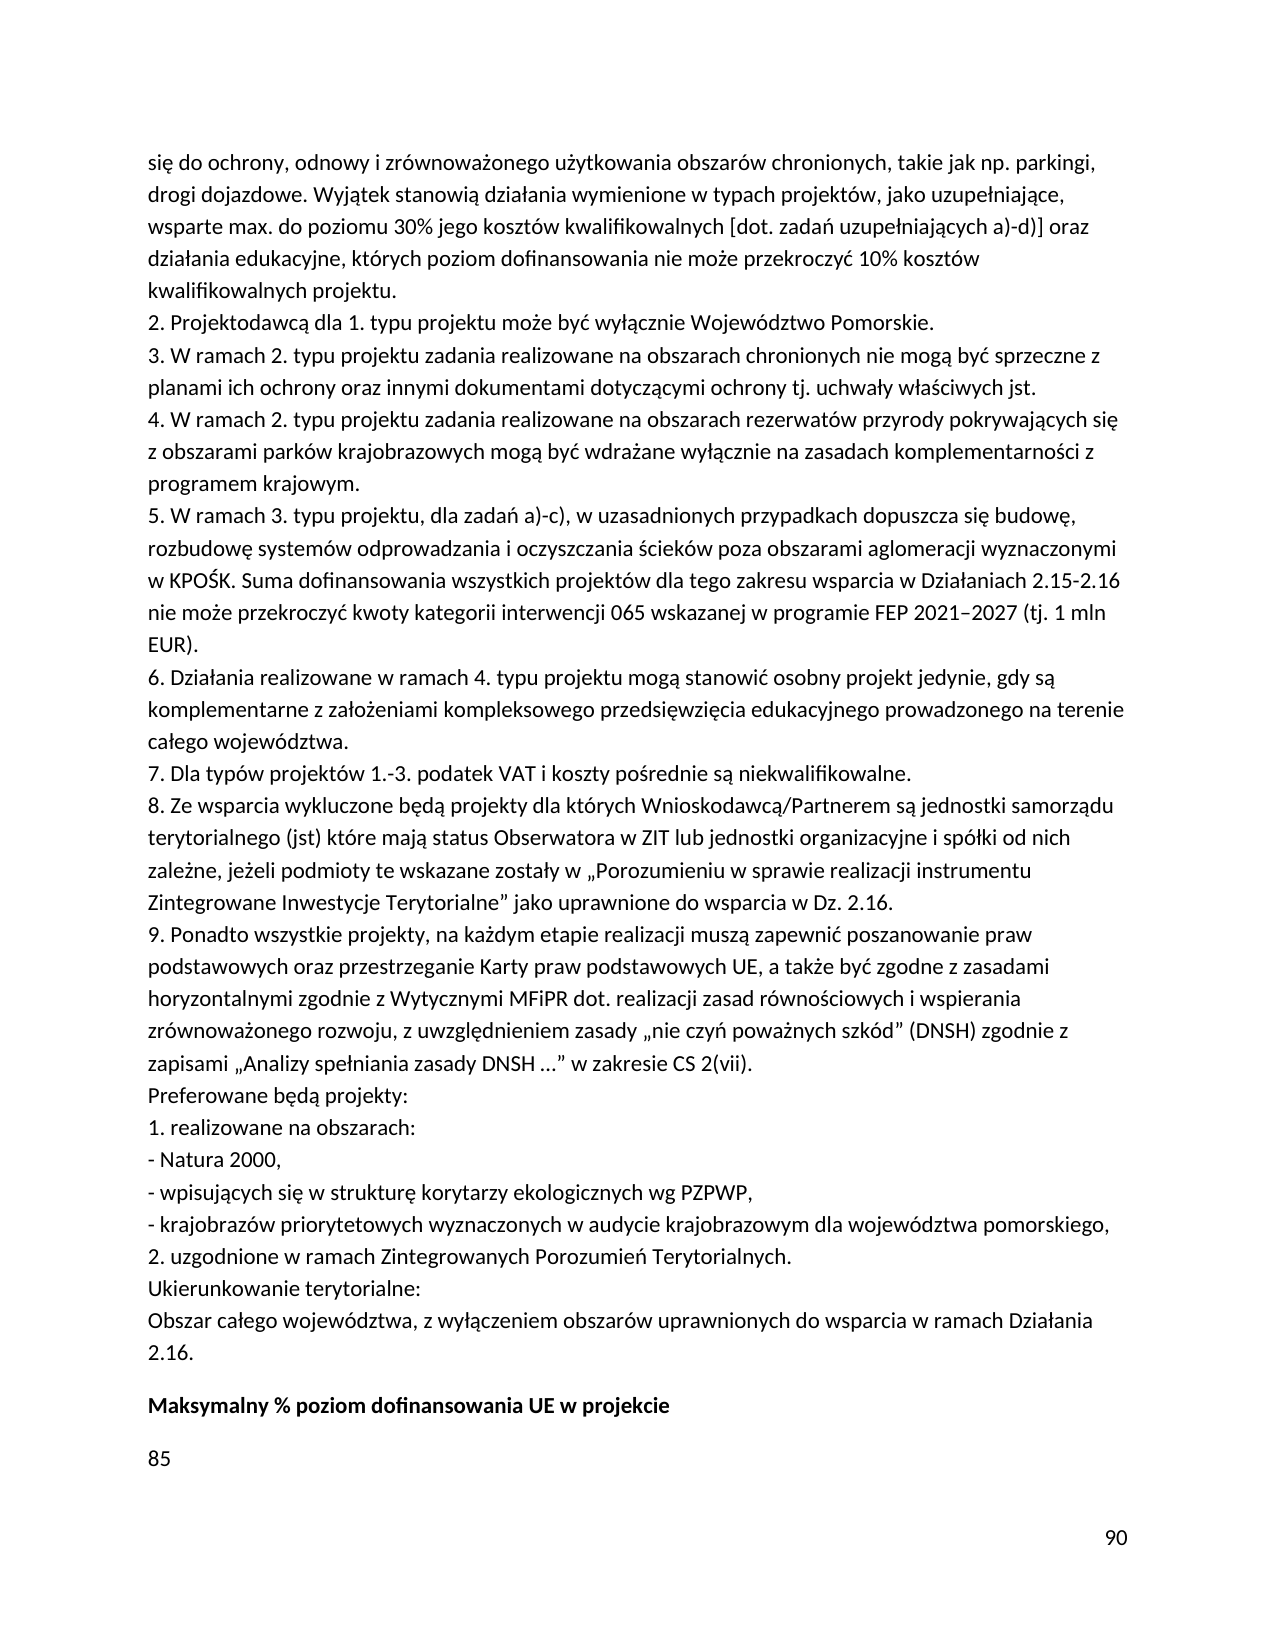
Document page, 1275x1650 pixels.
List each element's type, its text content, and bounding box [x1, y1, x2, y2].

text Maksymalny % poziom dofinansowania UE w projekcie [148, 1392, 1127, 1419]
text 85 [148, 1444, 1127, 1473]
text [148, 148, 1127, 1367]
